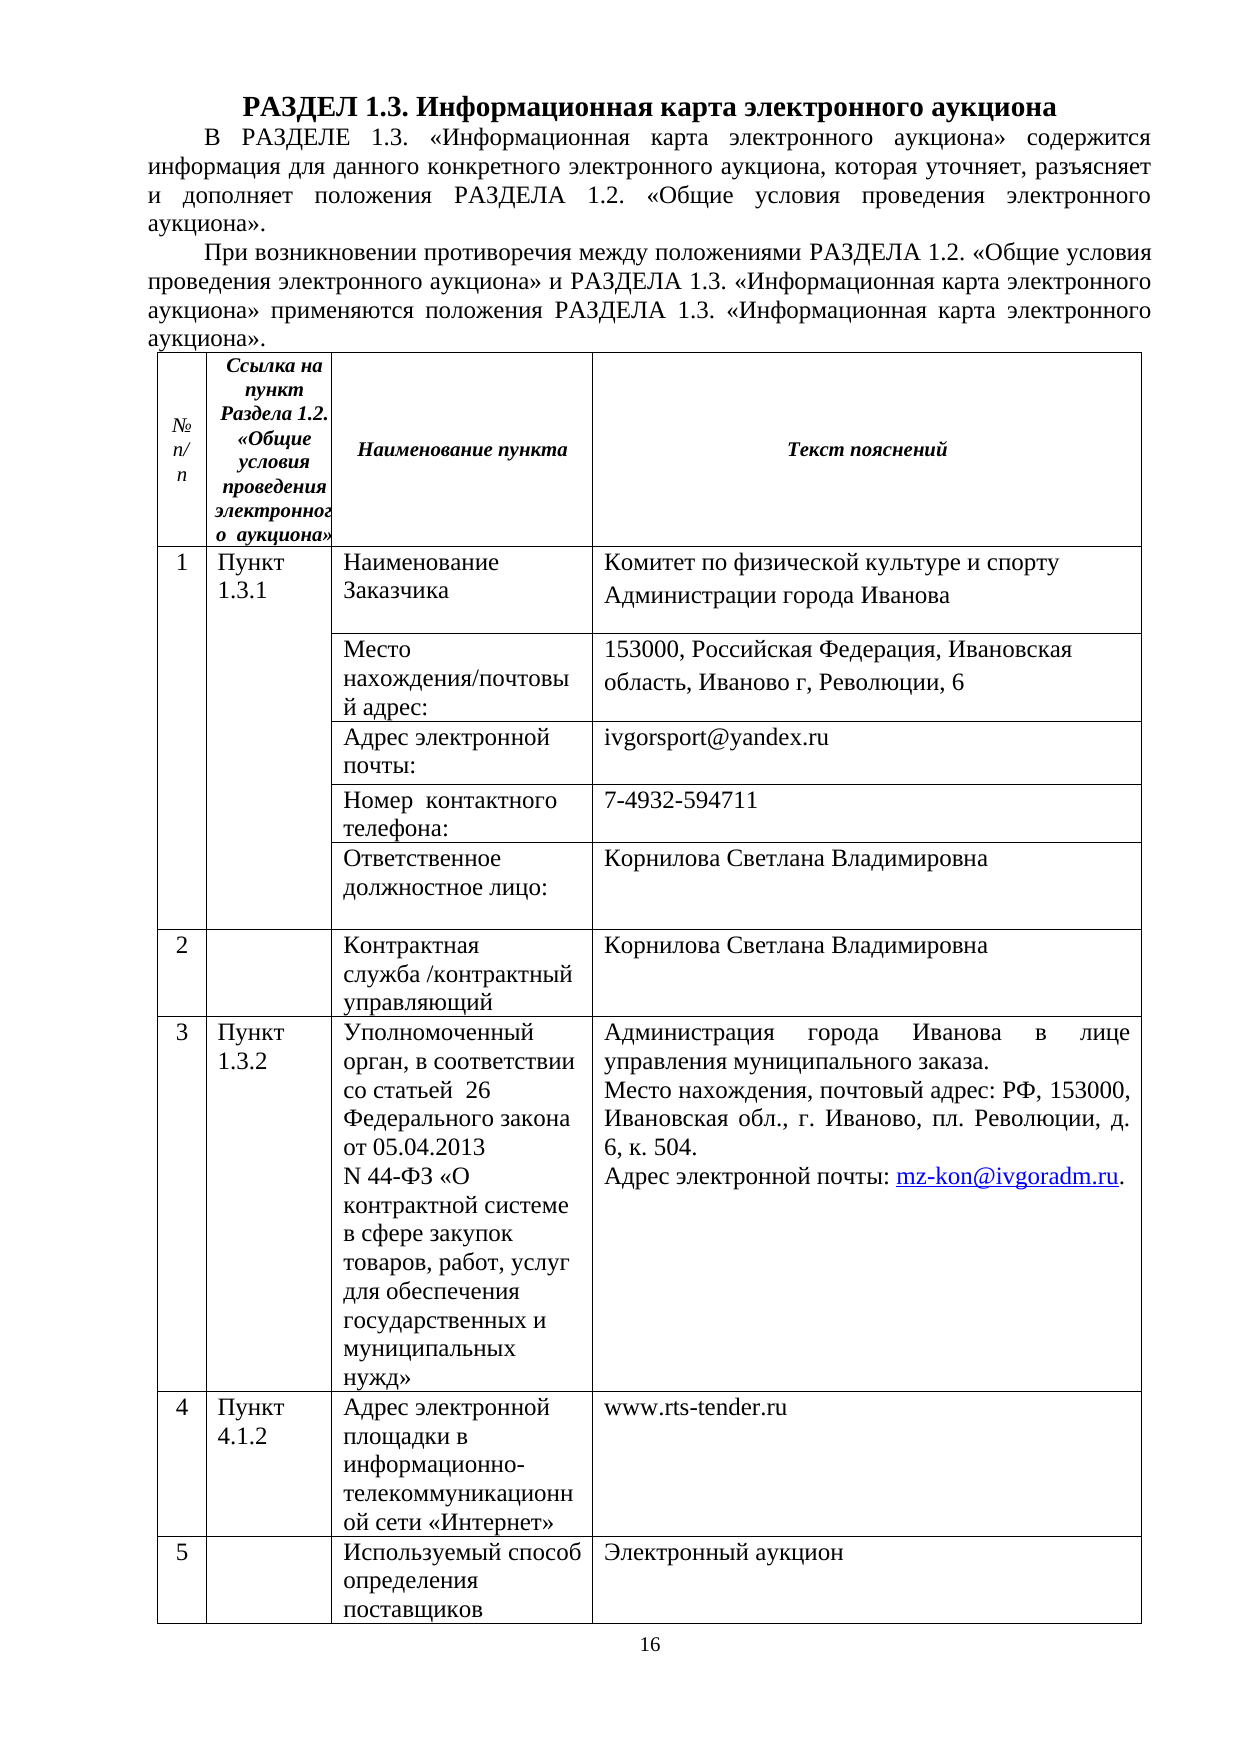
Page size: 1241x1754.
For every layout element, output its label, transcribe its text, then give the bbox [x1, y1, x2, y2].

table_cell Пункт 1.3.1 [207, 547, 331, 929]
table_cell Электронный аукцион [593, 1537, 1141, 1623]
table_header Текст пояснений [593, 353, 1141, 546]
table_cell 1 [158, 547, 206, 929]
table_cell 3 [158, 1017, 206, 1391]
table_cell Комитет по физической культуре и спорту Администрации города Иванова [593, 547, 1141, 633]
table_cell Номер контактного телефона: [332, 785, 592, 842]
table_cell Корнилова Светлана Владимировна [593, 843, 1141, 929]
table_header № п/п [158, 353, 206, 546]
table_cell Пункт 4.1.2 [207, 1392, 331, 1536]
table_cell 153000, Российская Федерация, Ивановская область, Иваново г, Революции, 6 [593, 634, 1141, 721]
table_cell Администрация города Иванова в лице управления муниципального заказа. Место нахождения, почтовый адрес: РФ, 153000, Ивановская обл., г. Иваново, пл. Революции, д. 6, к. 504. Адрес электронной почты: mz-kon@ivgoradm.ru. [593, 1017, 1141, 1391]
table_cell Адрес электронной почты: [332, 722, 592, 784]
table_cell Пункт 1.3.2 [207, 1017, 331, 1391]
text В Разделе 1.3. «Информационная карта электронного аукциона» содержится информация для данного конкретного электронного аукциона, которая уточняет, разъясняет и дополняет положения Раздела 1.2. «Общие условия проведения электронного аукциона». [148, 122, 1152, 237]
table_cell 5 [158, 1537, 206, 1623]
table_cell Контрактная служба /контрактный управляющий [332, 930, 592, 1016]
table_cell Корнилова Светлана Владимировна [593, 930, 1141, 1016]
table_cell Адрес электронной площадки в информационно-телекоммуникационной сети «Интернет» [332, 1392, 592, 1536]
table_cell Уполномоченный орган, в соответствии со статьей 26 Федерального закона от 05.04.2013 N 44-ФЗ «О контрактной системе в сфере закупок товаров, работ, услуг для обеспечения государственных и муниципальных нужд» [332, 1017, 592, 1391]
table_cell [332, 1537, 592, 1623]
table_header Ссылка на пункт Раздела 1.2. «Общие условия проведения электронного аукциона» [207, 353, 331, 546]
table_cell 2 [158, 930, 206, 1016]
text РАЗДЕЛ 1.3. Информационная карта электронного аукциона [148, 89, 1152, 122]
table_header Наименование пункта [332, 353, 592, 546]
table_cell 4 [158, 1392, 206, 1536]
table_cell 7-4932-594711 [593, 785, 1141, 842]
table_cell [207, 930, 331, 1016]
table_cell [207, 1537, 331, 1623]
table_cell Ответственное должностное лицо: [332, 843, 592, 929]
table_cell ivgorsport@yandex.ru [593, 722, 1141, 784]
table_cell www.rts-tender.ru [593, 1392, 1141, 1536]
text При возникновении противоречия между положениями Раздела 1.2. «Общие условия проведения электронного аукциона» и Раздела 1.3. «Информационная карта электронного аукциона» применяются положения Раздела 1.3. «Информационная карта электронного аукциона». [148, 237, 1152, 352]
table_cell Наименование Заказчика [332, 547, 592, 633]
table_cell Место нахождения/почтовый адрес: [332, 634, 592, 721]
